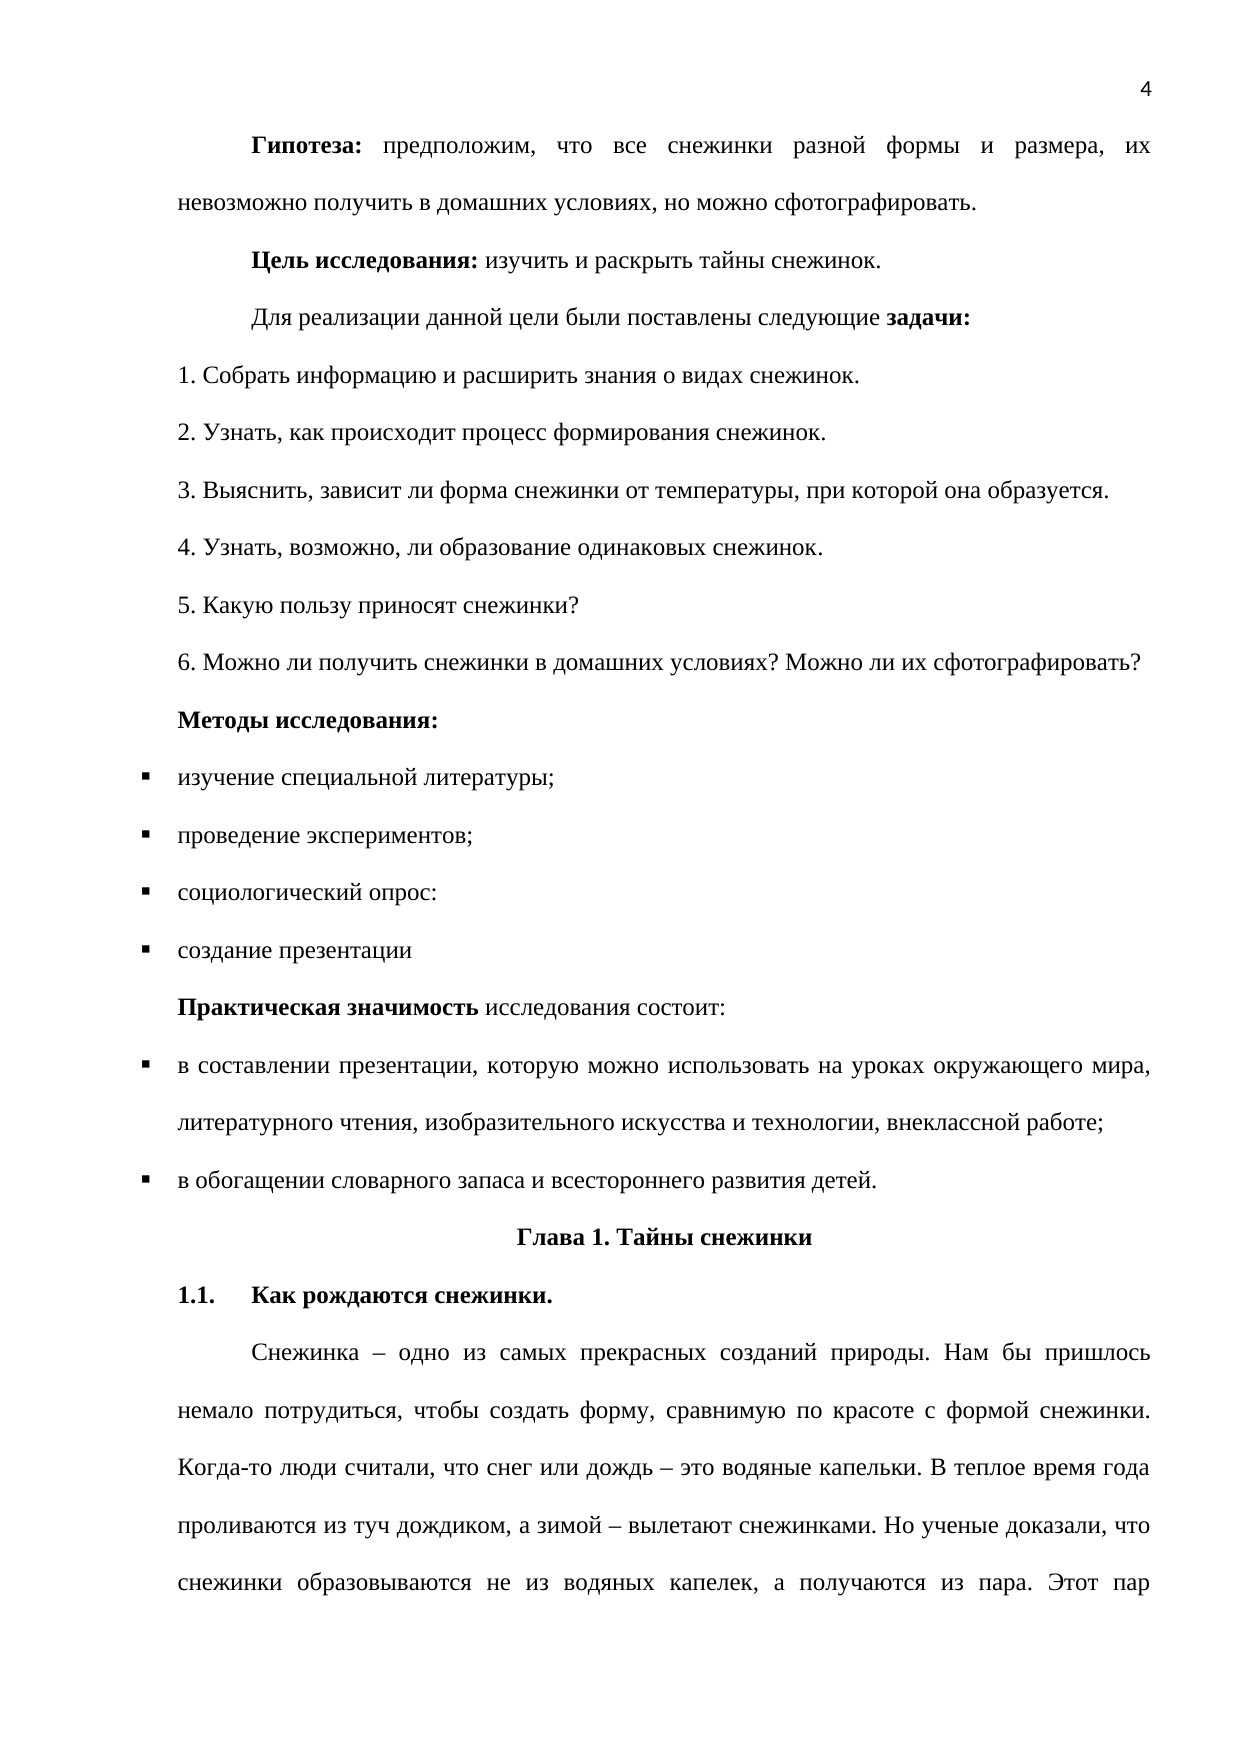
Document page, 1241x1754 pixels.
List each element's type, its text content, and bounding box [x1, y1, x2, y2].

list в составлении презентации, которую можно использовать на уроках окружающего мира, литературного чтения, изобразительного искусства и технологии, внеклассной работе; [140, 1050, 1152, 1136]
list проведение экспериментов; [140, 820, 1152, 848]
text Цель исследования: изучить и раскрыть тайны снежинок. [177, 245, 1152, 273]
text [177, 1337, 1152, 1596]
text 6. Можно ли получить снежинки в домашних условиях? Можно ли их сфотографировать? [177, 647, 1152, 676]
text 1.1. Как рождаются снежинки. [177, 1280, 1152, 1308]
list создание презентации [140, 935, 1152, 963]
list социологический опрос: [140, 877, 1152, 906]
text 4. Узнать, возможно, ли образование одинаковых снежинок. [177, 532, 1152, 561]
text Для реализации данной цели были поставлены следующие задачи: [177, 302, 1152, 331]
text 5. Какую пользу приносят снежинки? [177, 590, 1152, 618]
text 3. Выяснить, зависит ли форма снежинки от температуры, при которой она образуется. [177, 475, 1152, 503]
list в обогащении словарного запаса и всестороннего развития детей. [140, 1165, 1152, 1193]
text Методы исследования: [177, 705, 1152, 733]
text Практическая значимость исследования состоит: [177, 992, 1152, 1021]
text 1. Собрать информацию и расширить знания о видах снежинок. [177, 360, 1152, 388]
text Глава 1. Тайны снежинки [177, 1222, 1152, 1251]
text 2. Узнать, как происходит процесс формирования снежинок. [177, 417, 1152, 446]
list изучение специальной литературы; [140, 762, 1152, 791]
text Гипотеза: предположим, что все снежинки разной формы и размера, их невозможно получить в домашних условиях, но можно сфотографировать. [177, 130, 1152, 216]
